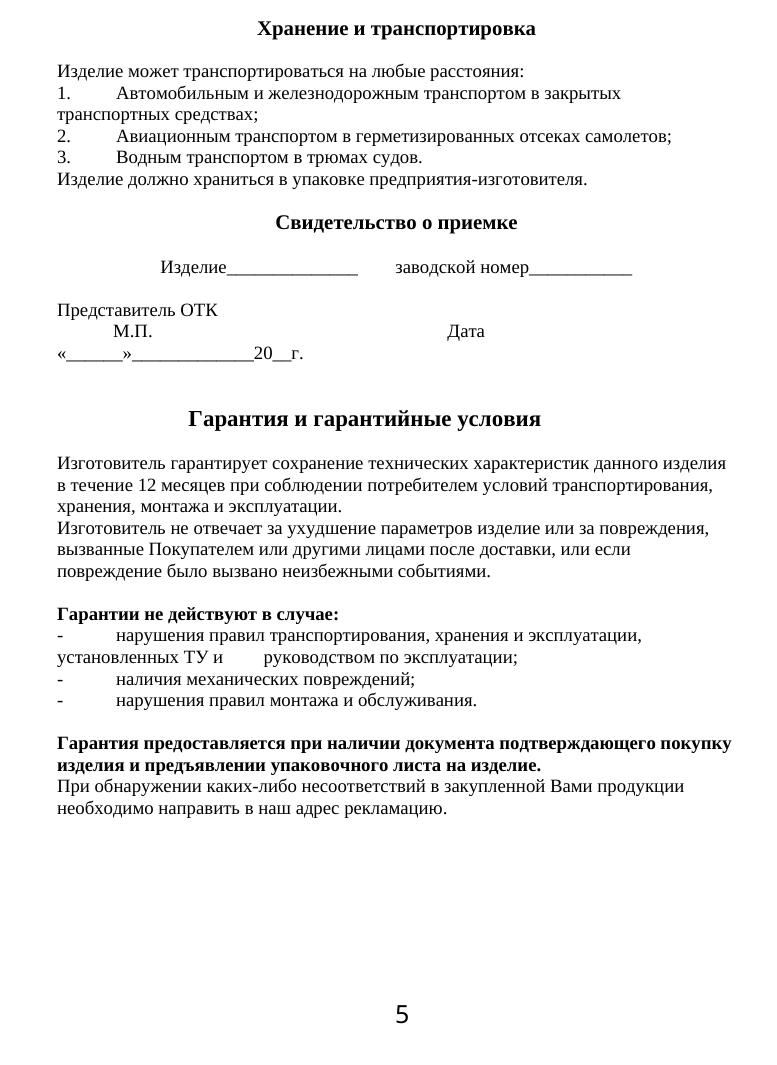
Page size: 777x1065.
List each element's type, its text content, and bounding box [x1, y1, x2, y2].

text - нарушения правил транспортирования, хранения и эксплуатации, [57, 624, 736, 646]
text При обнаружении каких-либо несоответствий в закупленной Вами продукции необходимо направить в наш адрес рекламацию. [57, 775, 736, 818]
text М.П. Дата «______»_____________20__г. [57, 320, 736, 363]
text Изделие должно храниться в упаковке предприятия-изготовителя. [57, 168, 736, 189]
text установленных ТУ и руководством по эксплуатации; [57, 646, 736, 667]
text Изделие______________ заводской номер___________ [57, 256, 736, 277]
text Свидетельство о приемке [57, 210, 736, 234]
text - нарушения правил монтажа и обслуживания. [57, 689, 736, 711]
text Представитель ОТК [57, 299, 736, 320]
text - наличия механических повреждений; [57, 667, 736, 689]
text Хранение и транспортировка [57, 16, 736, 40]
text Изделие может транспортироваться на любые расстояния: [57, 60, 736, 82]
text Гарантия предоставляется при наличии документа подтверждающего покупку изделия и предъявлении упаковочного листа на изделие. [57, 732, 736, 775]
text 1. Автомобильным и железнодорожным транспортом в закрытых транспортных средствах; [57, 82, 736, 125]
text 2. Авиационным транспортом в герметизированных отсеках самолетов; [57, 125, 736, 146]
text 3. Водным транспортом в трюмах судов. [57, 146, 736, 168]
text Гарантии не действуют в случае: [57, 603, 736, 624]
text Изготовитель гарантирует сохранение технических характеристик данного изделия в течение 12 месяцев при соблюдении потребителем условий транспортирования, хранения, монтажа и эксплуатации. [57, 452, 736, 517]
text Изготовитель не отвечает за ухудшение параметров изделие или за повреждения, вызванные Покупателем или другими лицами после доставки, или если повреждение было вызвано неизбежными событиями. [57, 517, 736, 581]
text Гарантия и гарантийные условия [57, 405, 736, 432]
